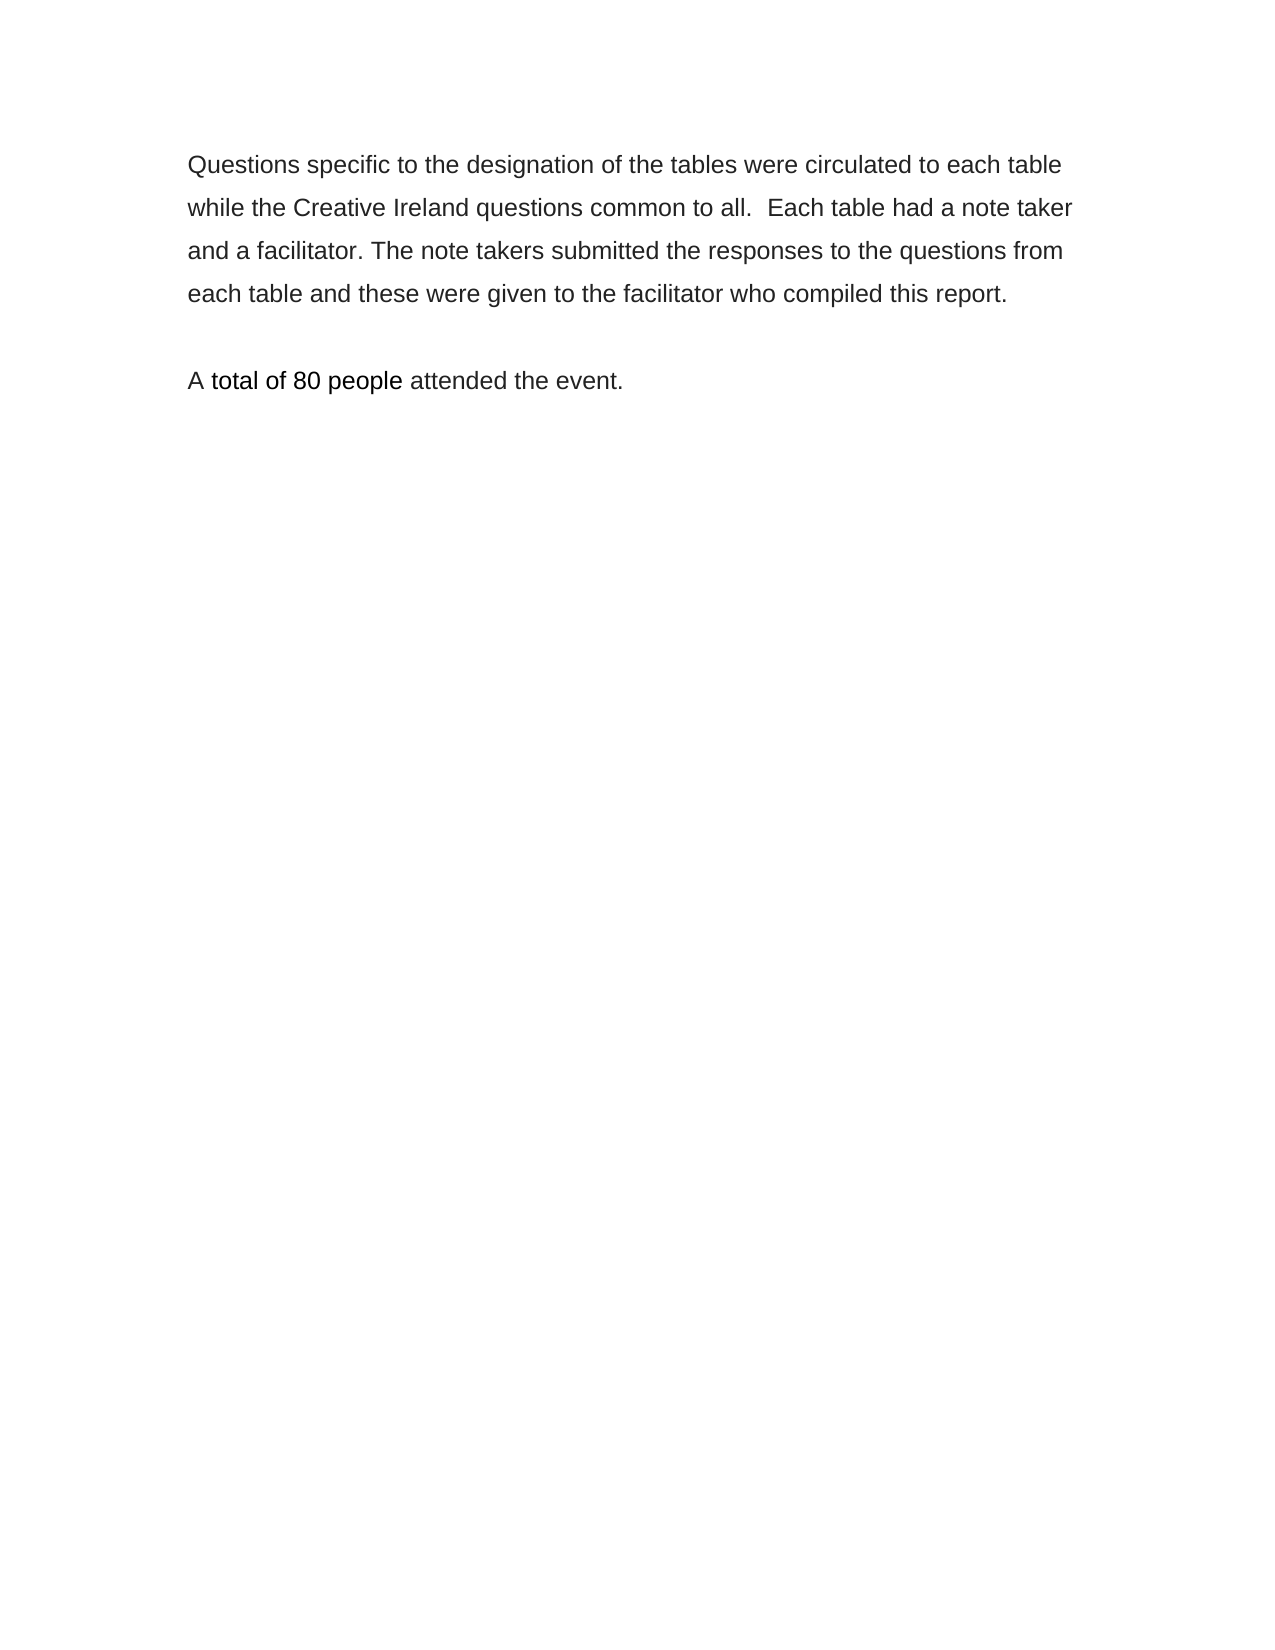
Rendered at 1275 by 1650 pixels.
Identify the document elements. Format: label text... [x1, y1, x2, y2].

text A total of 80 people attended the event. [187, 366, 1087, 394]
text Questions specific to the designation of the tables were circulated to each table while the Creative Ireland questions common to all. Each table had a note taker and a facilitator. The note takers submitted the responses to the questions from each table and these were given to the facilitator who compiled this report. [187, 150, 1087, 308]
